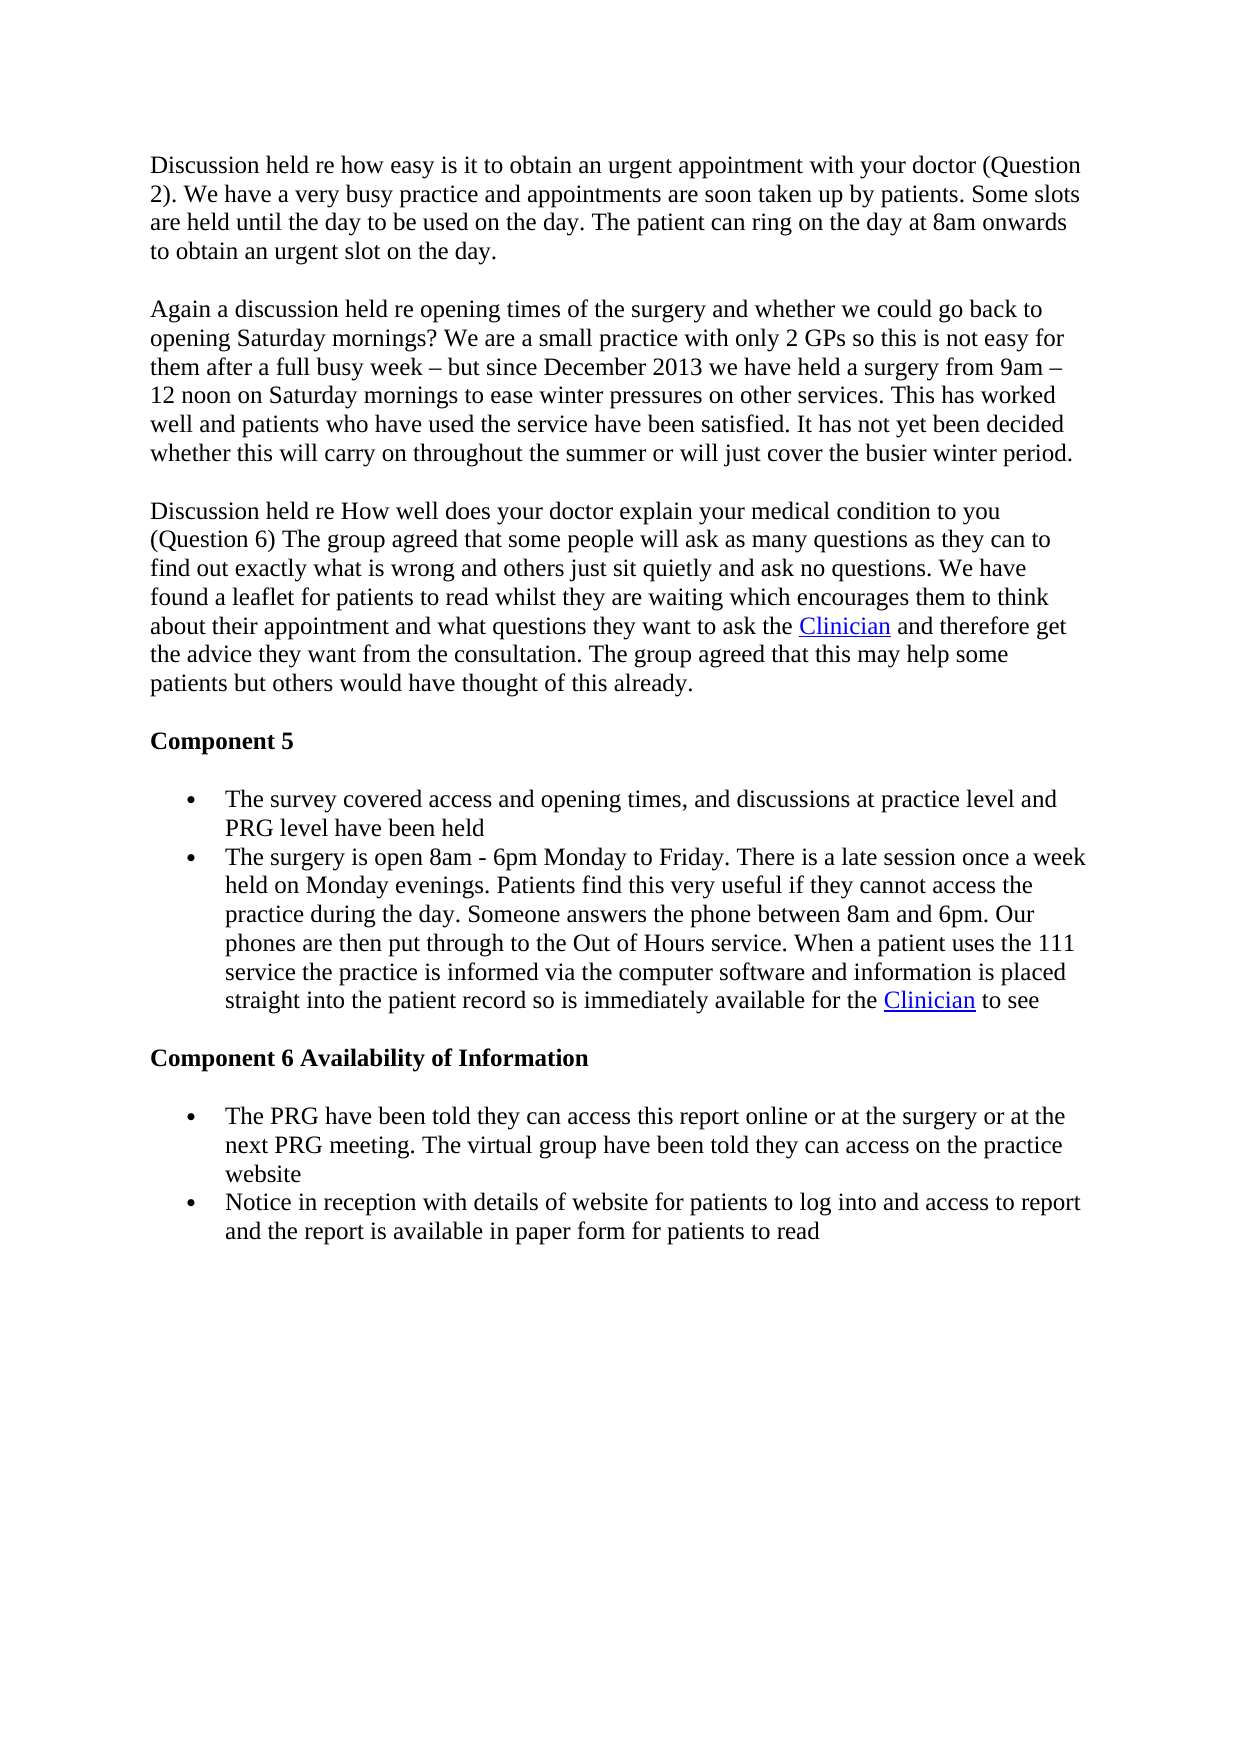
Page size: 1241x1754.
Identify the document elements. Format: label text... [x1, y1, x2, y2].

text Discussion held re How well does your doctor explain your medical condition to you (Question 6) The group agreed that some people will ask as many questions as they can to find out exactly what is wrong and others just sit quietly and ask no questions. We have found a leaflet for patients to read whilst they are waiting which encourages them to think about their appointment and what questions they want to ask the Clinician and therefore get the advice they want from the consultation. The group agreed that this may help some patients but others would have thought of this already. [150, 496, 1090, 697]
text Component 6 Availability of Information [150, 1043, 1090, 1072]
list The surgery is open 8am - 6pm Monday to Friday. There is a late session once a week held on Monday evenings. Patients find this very useful if they cannot access the practice during the day. Someone answers the phone between 8am and 6pm. Our phones are then put through to the Out of Hours service. When a patient uses the 111 service the practice is informed via the computer software and information is placed straight into the patient record so is immediately available for the Clinician to see [187, 842, 1090, 1014]
list The PRG have been told they can access this report online or at the surgery or at the next PRG meeting. The virtual group have been told they can access on the practice website [187, 1101, 1090, 1187]
text Again a discussion held re opening times of the surgery and whether we could go back to opening Saturday mornings? We are a small practice with only 2 GPs so this is not easy for them after a full busy week – but since December 2013 we have held a surgery from 9am – 12 noon on Saturday mornings to ease winter pressures on other services. This has worked well and patients who have used the service have been satisfied. It has not yet been decided whether this will carry on throughout the summer or will just cover the busier winter period. [150, 294, 1090, 467]
text Discussion held re how easy is it to obtain an urgent appointment with your doctor (Question 2). We have a very busy practice and appointments are soon taken up by patients. Some slots are held until the day to be used on the day. The patient can ring on the day at 8am onwards to obtain an urgent slot on the day. [150, 150, 1090, 265]
text Component 5 [150, 726, 1090, 755]
list The survey covered access and opening times, and discussions at practice level and PRG level have been held [187, 784, 1090, 842]
list Notice in reception with details of website for patients to log into and access to report and the report is available in paper form for patients to read [187, 1187, 1090, 1245]
